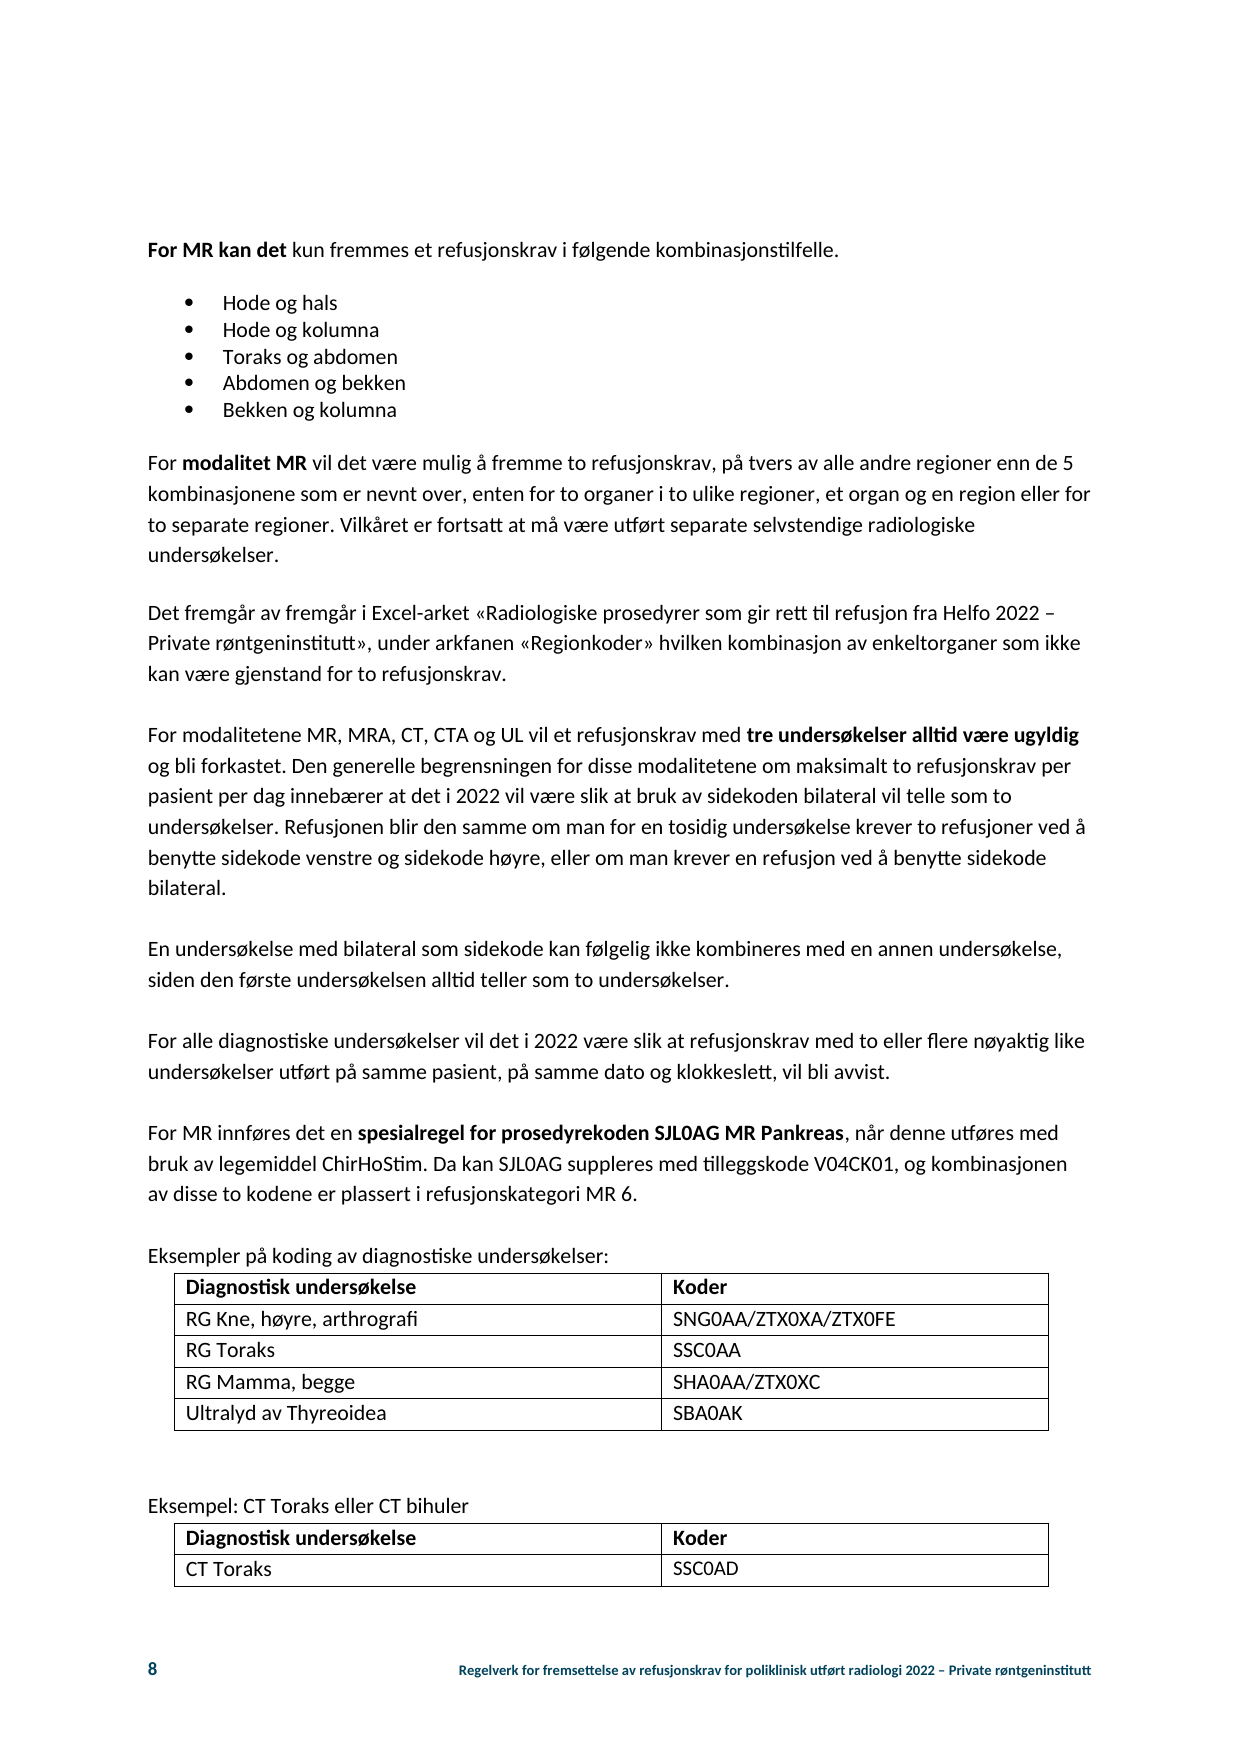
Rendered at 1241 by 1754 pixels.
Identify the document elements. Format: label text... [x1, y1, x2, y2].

text For alle diagnostiske undersøkelser vil det i 2022 være slik at refusjonskrav med to eller flere nøyaktig like undersøkelser utført på samme pasient, på samme dato og klokkeslett, vil bli avvist. [148, 1027, 1092, 1085]
table_header Koder [662, 1524, 1048, 1554]
list Hode og hals [185, 289, 1092, 316]
text Eksempel: CT Toraks eller CT bihuler [148, 1492, 1092, 1519]
table_cell SSC0AA [662, 1336, 1048, 1367]
table_cell CT Toraks [175, 1555, 661, 1586]
list Bekken og kolumna [185, 396, 1092, 423]
table_cell RG Toraks [175, 1336, 661, 1367]
text For MR kan det kun fremmes et refusjonskrav i følgende kombinasjonstilfelle. [148, 236, 1092, 263]
table_cell SNG0AA/ZTX0XA/ZTX0FE [662, 1305, 1048, 1335]
table_cell RG Kne, høyre, arthrografi [175, 1305, 661, 1335]
text Eksempler på koding av diagnostiske undersøkelser: [148, 1242, 1092, 1268]
table_header Diagnostisk undersøkelse [175, 1274, 661, 1304]
list Abdomen og bekken [185, 369, 1092, 396]
table_cell SBA0AK [662, 1399, 1048, 1430]
list Hode og kolumna [185, 316, 1092, 343]
text For MR innføres det en spesialregel for prosedyrekoden SJL0AG MR Pankreas, når denne utføres med bruk av legemiddel ChirHoStim. Da kan SJL0AG suppleres med tilleggskode V04CK01, og kombinasjonen av disse to kodene er plassert i refusjonskategori MR 6. [148, 1119, 1092, 1207]
table_header Diagnostisk undersøkelse [175, 1524, 661, 1554]
text For modalitetene MR, MRA, CT, CTA og UL vil et refusjonskrav med tre undersøkelser alltid være ugyldig og bli forkastet. Den generelle begrensningen for disse modalitetene om maksimalt to refusjonskrav per pasient per dag innebærer at det i 2022 vil være slik at bruk av sidekoden bilateral vil telle som to undersøkelser. Refusjonen blir den samme om man for en tosidig undersøkelse krever to refusjoner ved å benytte sidekode venstre og sidekode høyre, eller om man krever en refusjon ved å benytte sidekode bilateral. [148, 721, 1092, 901]
table_cell RG Mamma, begge [175, 1368, 661, 1398]
table_cell SHA0AA/ZTX0XC [662, 1368, 1048, 1398]
table_header Koder [662, 1274, 1048, 1304]
text En undersøkelse med bilateral som sidekode kan følgelig ikke kombineres med en annen undersøkelse, siden den første undersøkelsen alltid teller som to undersøkelser. [148, 936, 1092, 993]
table_cell Ultralyd av Thyreoidea [175, 1399, 661, 1430]
table_cell SSC0AD [662, 1555, 1048, 1586]
list Toraks og abdomen [185, 343, 1092, 369]
list Det fremgår av fremgår i Excel-arket «Radiologiske prosedyrer som gir rett til refusjon fra Helfo 2022 – Private røntgeninstitutt», under arkfanen «Regionkoder» hvilken kombinasjon av enkeltorganer som ikke kan være gjenstand for to refusjonskrav. [148, 599, 1092, 687]
text For modalitet MR vil det være mulig å fremme to refusjonskrav, på tvers av alle andre regioner enn de 5 kombinasjonene som er nevnt over, enten for to organer i to ulike regioner, et organ og en region eller for to separate regioner. Vilkåret er fortsatt at må være utført separate selvstendige radiologiske undersøkelser. [148, 449, 1092, 568]
